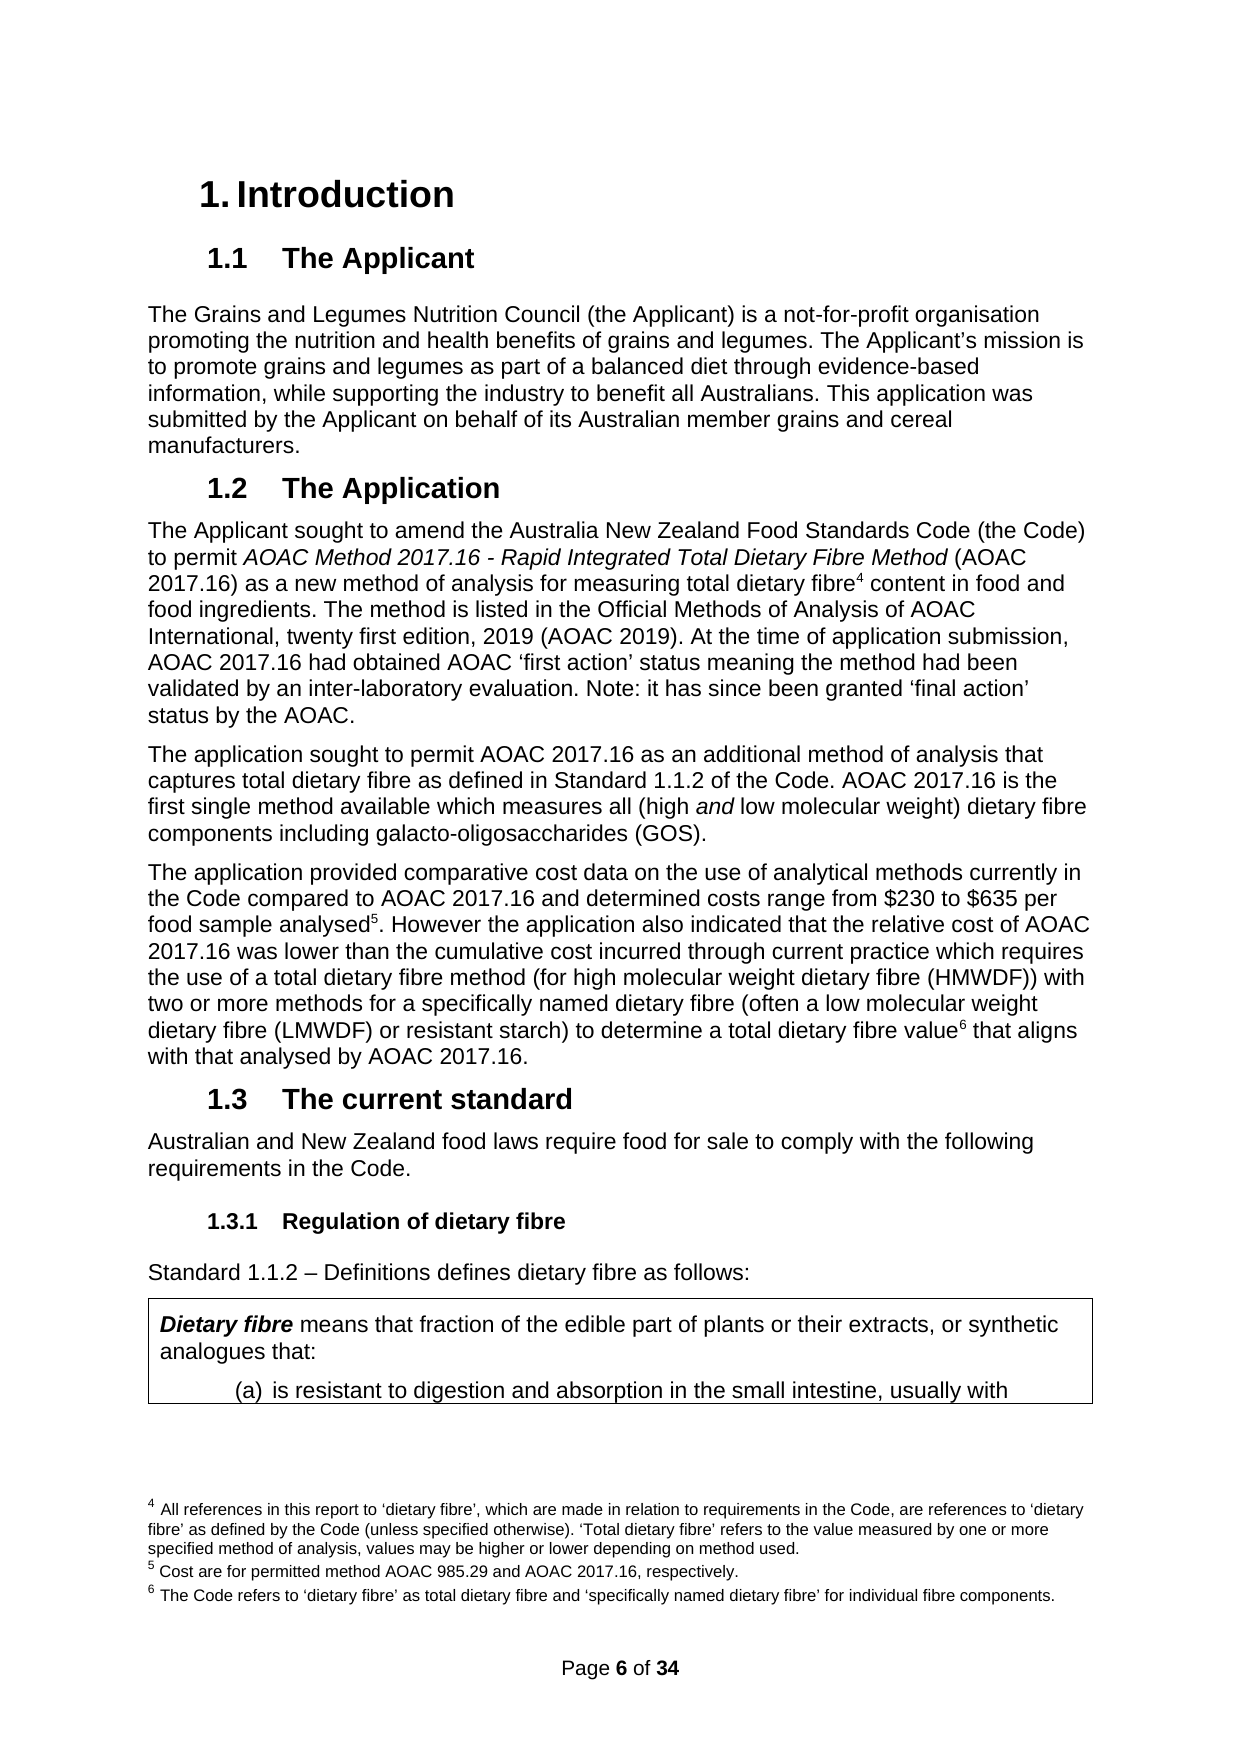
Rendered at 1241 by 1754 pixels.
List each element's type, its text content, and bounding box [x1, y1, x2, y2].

text Standard 1.1.2 – Definitions defines dietary fibre as follows: [148, 1259, 1092, 1285]
text The application provided comparative cost data on the use of analytical methods currently in the Code compared to AOAC 2017.16 and determined costs range from $230 to $635 per food sample analysed. However the application also indicated that the relative cost of AOAC 2017.16 was lower than the cumulative cost incurred through current practice which requires the use of a total dietary fibre method (for high molecular weight dietary fibre (HMWDF)) with two or more methods for a specifically named dietary fibre (often a low molecular weight dietary fibre (LMWDF) or resistant starch) to determine a total dietary fibre value that aligns with that analysed by AOAC 2017.16. [148, 858, 1092, 1069]
subtitle Regulation of dietary fibre [207, 1208, 1092, 1234]
text The Applicant sought to amend the Australia New Zealand Food Standards Code (the Code) to permit AOAC Method 2017.16 - Rapid Integrated Total Dietary Fibre Method (AOAC 2017.16) as a new method of analysis for measuring total dietary fibre content in food and food ingredients. The method is listed in the Official Methods of Analysis of AOAC International, twenty first edition, 2019 (AOAC 2019). At the time of application submission, AOAC 2017.16 had obtained AOAC ‘first action’ status meaning the method had been validated by an inter-laboratory evaluation. Note: it has since been granted ‘final action’ status by the AOAC. [148, 517, 1092, 728]
subtitle The Application [207, 471, 1092, 505]
subtitle Introduction [199, 173, 1092, 216]
text The Grains and Legumes Nutrition Council (the Applicant) is a not‐for‐profit organisation promoting the nutrition and health benefits of grains and legumes. The Applicant’s mission is to promote grains and legumes as part of a balanced diet through evidence-based information, while supporting the industry to benefit all Australians. This application was submitted by the Applicant on behalf of its Australian member grains and cereal manufacturers. [148, 299, 1092, 459]
text Australian and New Zealand food laws require food for sale to comply with the following requirements in the Code. [148, 1128, 1092, 1183]
subtitle The current standard [207, 1082, 1092, 1115]
subtitle The Applicant [207, 241, 1092, 274]
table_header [149, 1299, 1092, 1403]
text The application sought to permit AOAC 2017.16 as an additional method of analysis that captures total dietary fibre as defined in Standard 1.1.2 of the Code. AOAC 2017.16 is the first single method available which measures all (high and low molecular weight) dietary fibre components including galacto-oligosaccharides (GOS). [148, 741, 1092, 846]
